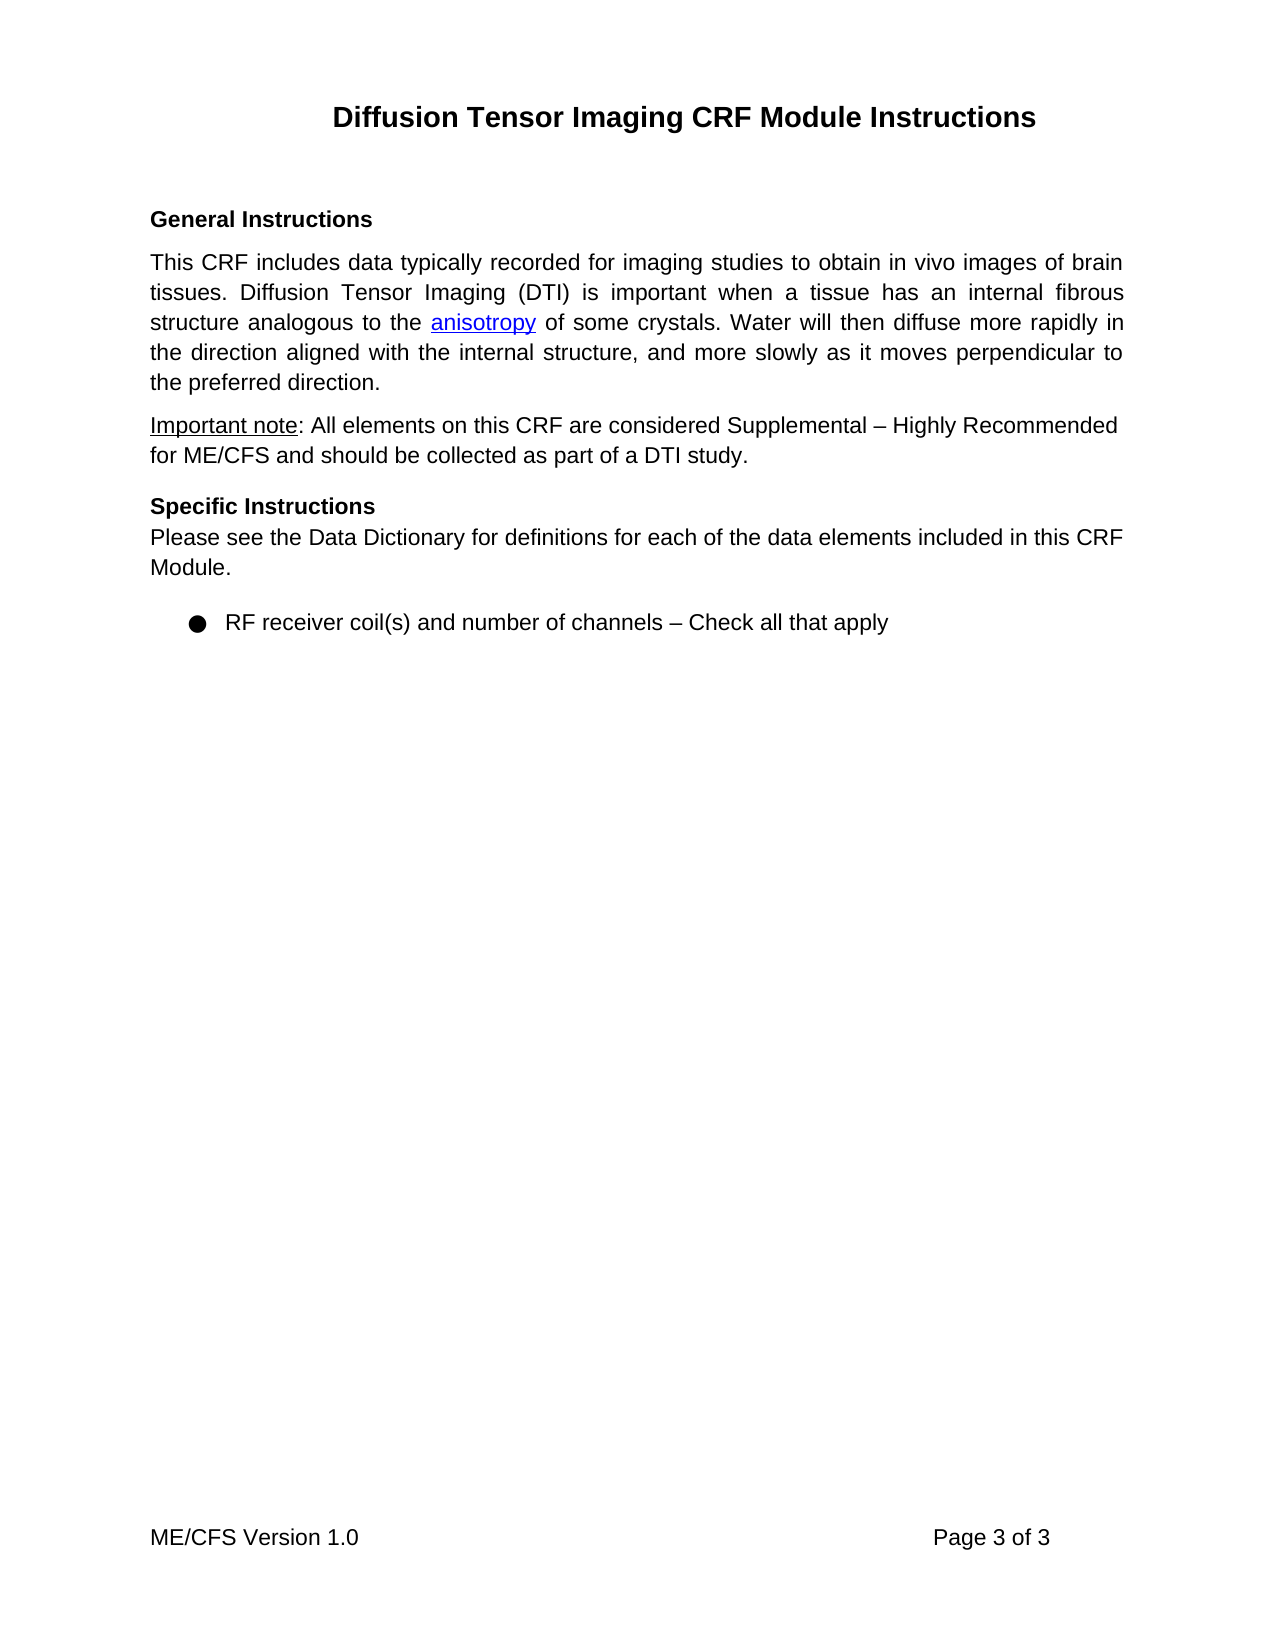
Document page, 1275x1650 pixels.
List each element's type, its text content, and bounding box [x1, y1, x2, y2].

text General Instructions [150, 206, 1125, 232]
text Specific Instructions [150, 493, 1125, 519]
list RF receiver coil(s) and number of channels – Check all that apply [187, 596, 1125, 643]
text Please see the Data Dictionary for definitions for each of the data elements included in this CRF Module. [150, 523, 1125, 580]
text This CRF includes data typically recorded for imaging studies to obtain in vivo images of brain tissues. Diffusion Tensor Imaging (DTI) is important when a tissue has an internal fibrous structure analogous to the anisotropy of some crystals. Water will then diffuse more rapidly in the direction aligned with the internal structure, and more slowly as it moves perpendicular to the preferred direction. [150, 248, 1125, 396]
text Important note: All elements on this CRF are considered Supplemental – Highly Recommended for ME/CFS and should be collected as part of a DTI study. [150, 412, 1125, 468]
